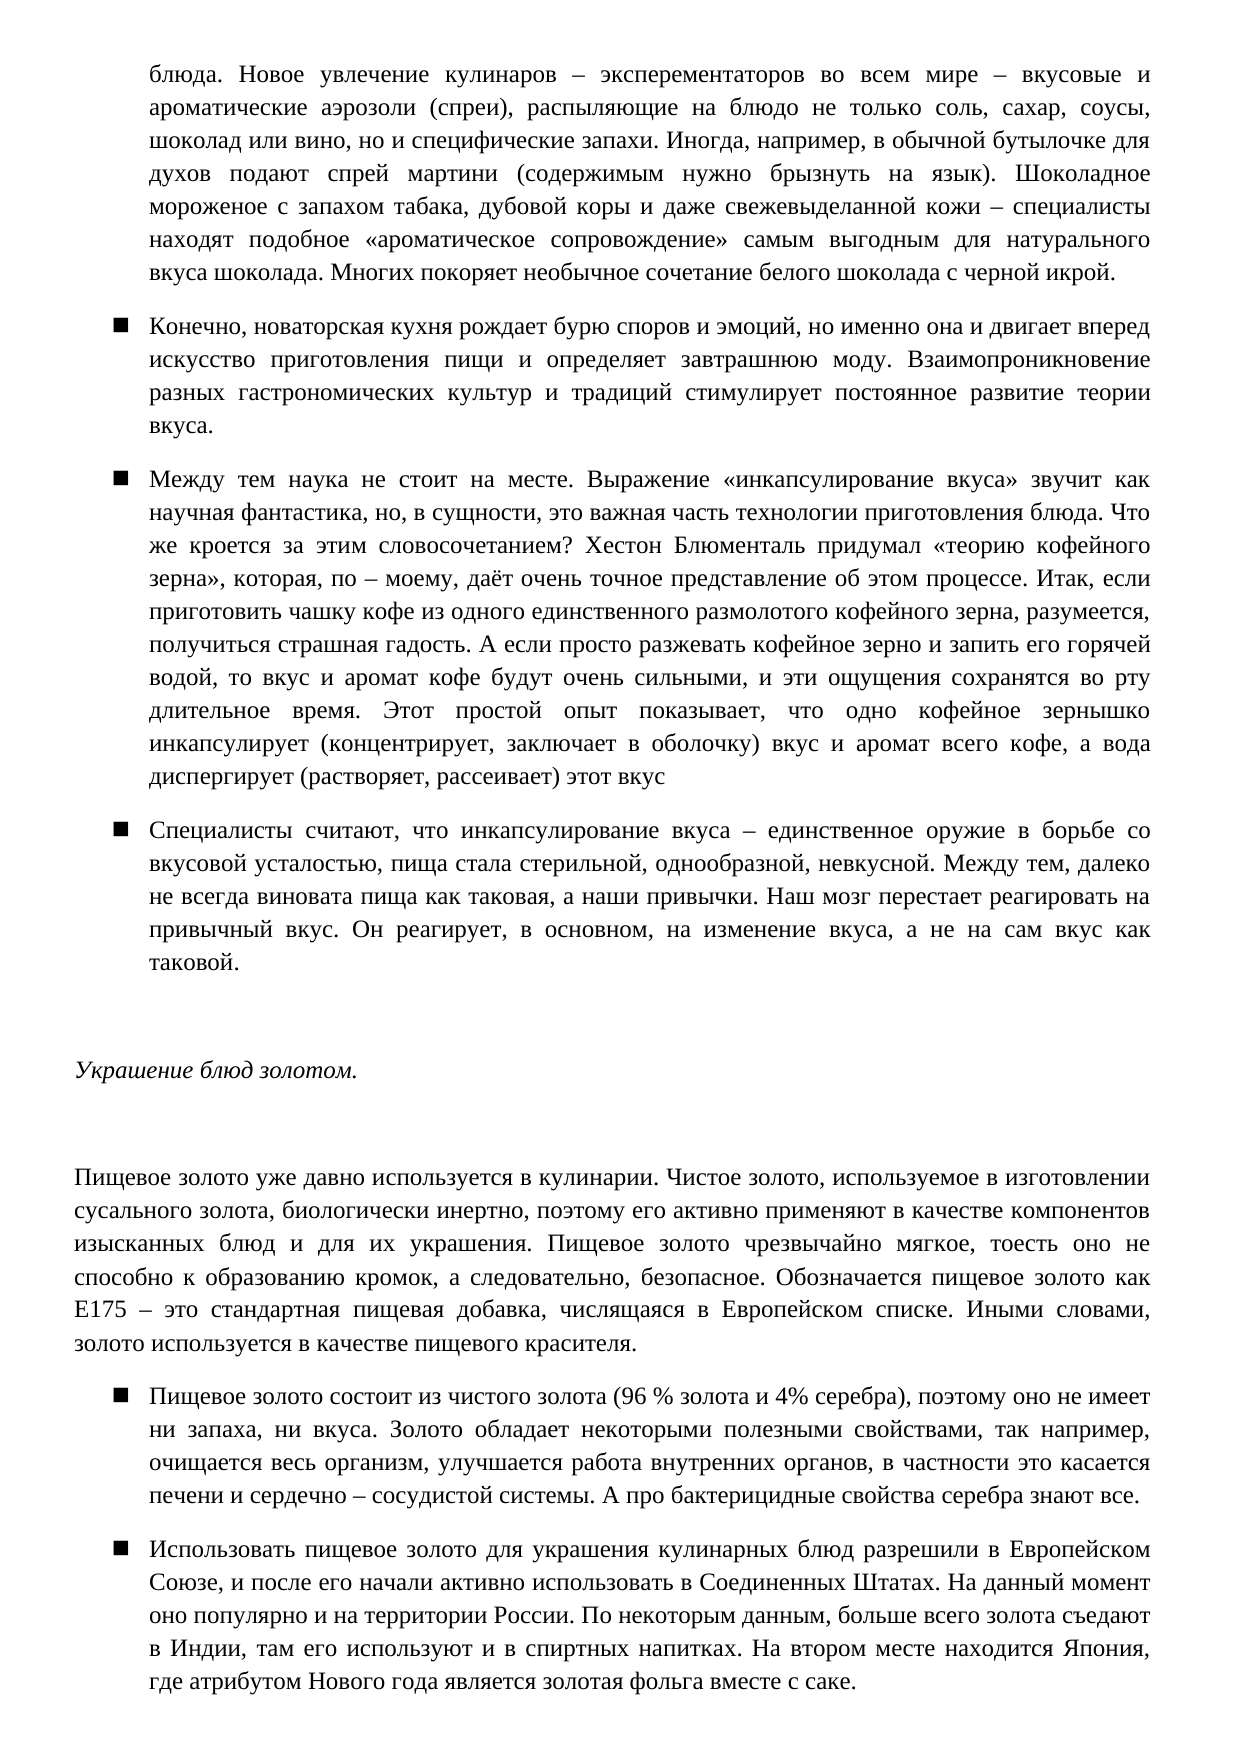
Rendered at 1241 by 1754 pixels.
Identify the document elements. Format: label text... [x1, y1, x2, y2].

list Использовать пищевое золото для украшения кулинарных блюд разрешили в Европейском Союзе, и после его начали активно использовать в Соединенных Штатах. На данный момент оно популярно и на территории России. По некоторым данным, больше всего золота съедают в Индии, там его используют и в спиртных напитках. На втором месте находится Япония, где атрибутом Нового года является золотая фольга вместе с саке. [111, 1534, 1152, 1695]
text Пищевое золото уже давно используется в кулинарии. Чистое золото, используемое в изготовлении сусального золота, биологически инертно, поэтому его активно применяют в качестве компонентов изысканных блюд и для их украшения. Пищевое золото чрезвычайно мягкое, тоесть оно не способно к образованию кромок, а следовательно, безопасное. Обозначается пищевое золото как Е175 – это стандартная пищевая добавка, числящаяся в Европейском списке. Иными словами, золото используется в качестве пищевого красителя. [74, 1162, 1152, 1356]
list Специалисты считают, что инкапсулирование вкуса – единственное оружие в борьбе со вкусовой усталостью, пища стала стерильной, однообразной, невкусной. Между тем, далеко не всегда виновата пища как таковая, а наши привычки. Наш мозг перестает реагировать на привычный вкус. Он реагирует, в основном, на изменение вкуса, а не на сам вкус как таковой. [111, 815, 1152, 976]
list Пищевое золото состоит из чистого золота (96 % золота и 4% серебра), поэтому оно не имеет ни запаха, ни вкуса. Золото обладает некоторыми полезными свойствами, так например, очищается весь организм, улучшается работа внутренних органов, в частности это касается печени и сердечно – сосудистой системы. А про бактерицидные свойства серебра знают все. [111, 1381, 1152, 1509]
list Между тем наука не стоит на месте. Выражение «инкапсулирование вкуса» звучит как научная фантастика, но, в сущности, это важная часть технологии приготовления блюда. Что же кроется за этим словосочетанием? Хестон Блюменталь придумал «теорию кофейного зерна», которая, по – моему, даёт очень точное представление об этом процессе. Итак, если приготовить чашку кофе из одного единственного размолотого кофейного зерна, разумеется, получиться страшная гадость. А если просто разжевать кофейное зерно и запить его горячей водой, то вкус и аромат кофе будут очень сильными, и эти ощущения сохранятся во рту длительное время. Этот простой опыт показывает, что одно кофейное зернышко инкапсулирует (концентрирует, заключает в оболочку) вкус и аромат всего кофе, а вода диспергирует (растворяет, рассеивает) этот вкус [111, 464, 1152, 790]
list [111, 59, 1152, 286]
text Украшение блюд золотом. [74, 1055, 1152, 1083]
list Конечно, новаторская кухня рождает бурю споров и эмоций, но именно она и двигает вперед искусство приготовления пищи и определяет завтрашнюю моду. Взаимопроникновение разных гастрономических культур и традиций стимулирует постоянное развитие теории вкуса. [111, 311, 1152, 439]
